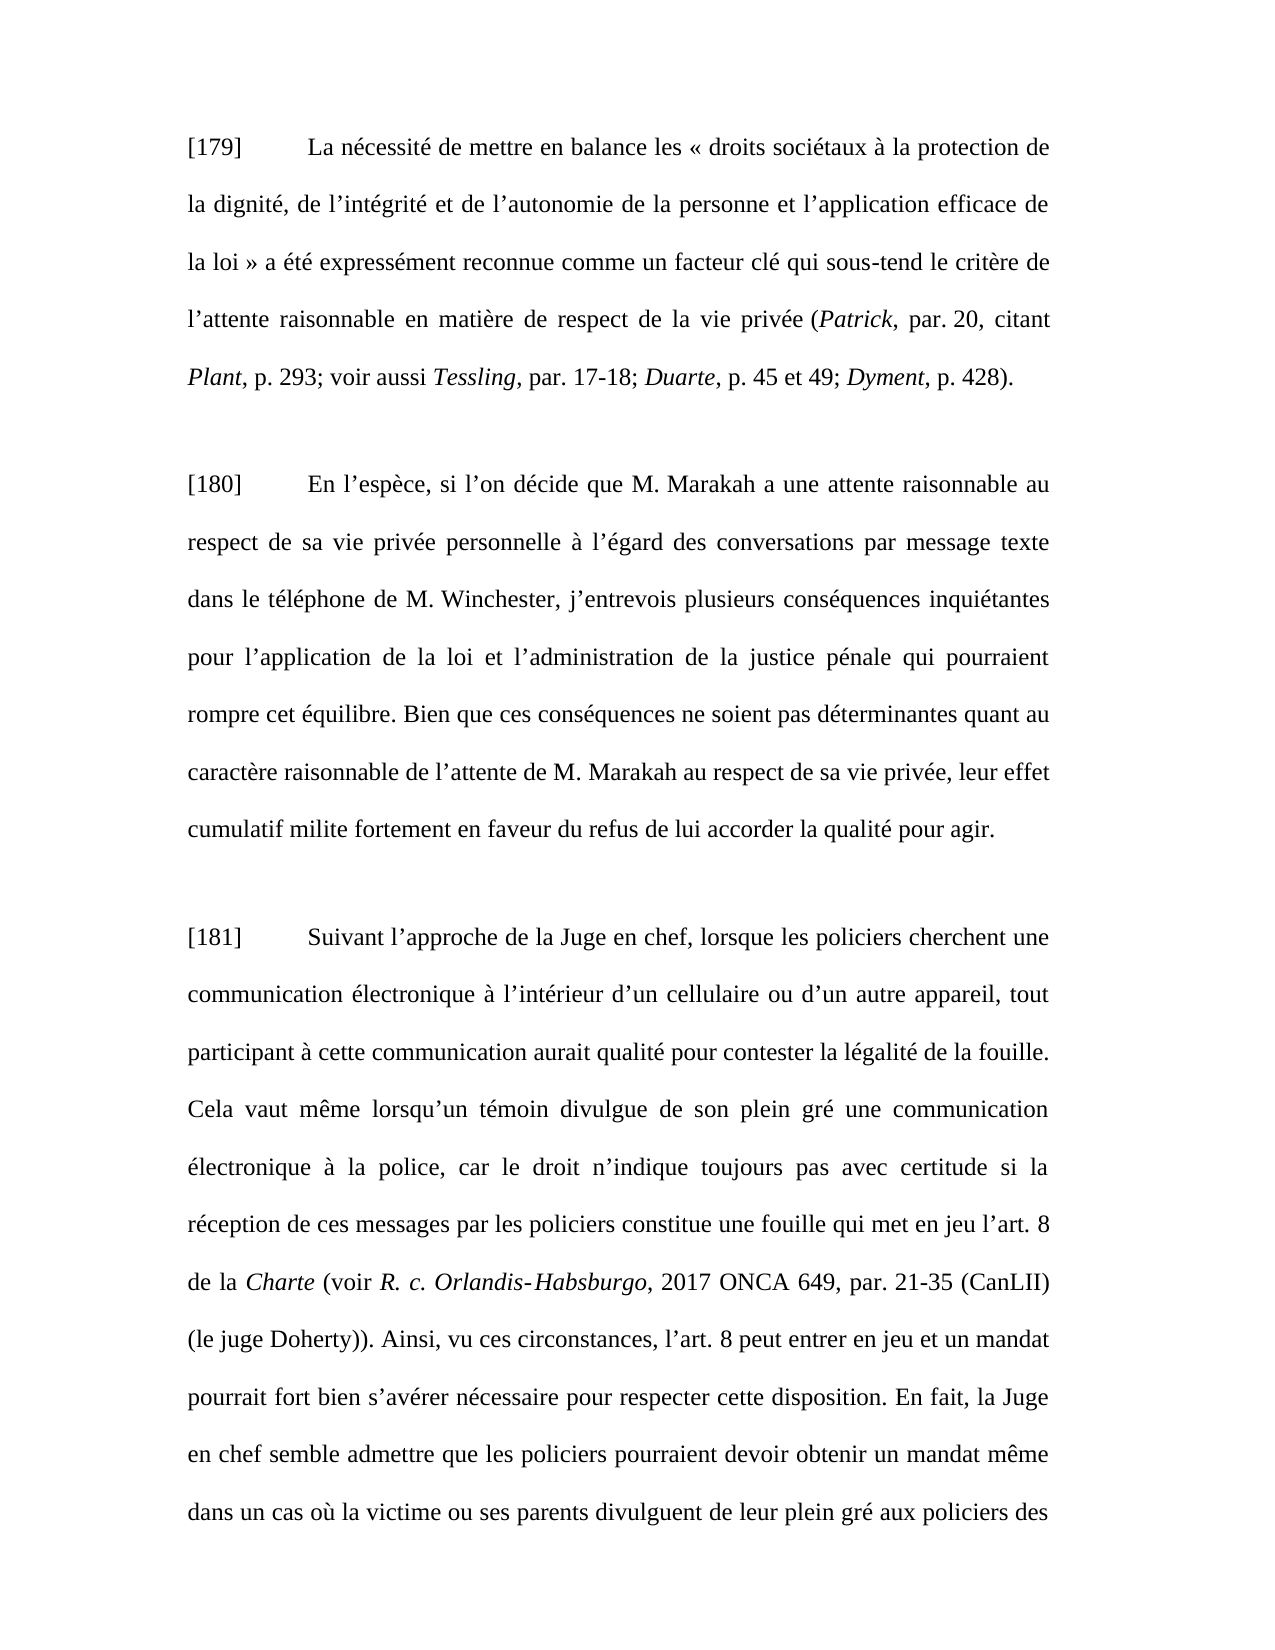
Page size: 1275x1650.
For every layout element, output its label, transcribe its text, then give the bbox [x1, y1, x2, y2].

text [187, 922, 1050, 1526]
text La nécessité de mettre en balance les « droits sociétaux à la protection de la dignité, de l’intégrité et de l’autonomie de la personne et l’application efficace de la loi » a été expressément reconnue comme un facteur clé qui sous-tend le critère de l’attente raisonnable en matière de respect de la vie privée (Patrick, par. 20, citant Plant, p. 293; voir aussi Tessling, par. 17-18; Duarte, p. 45 et 49; Dyment, p. 428). [187, 132, 1050, 391]
text En l’espèce, si l’on décide que M. Marakah a une attente raisonnable au respect de sa vie privée personnelle à l’égard des conversations par message texte dans le téléphone de M. Winchester, j’entrevois plusieurs conséquences inquiétantes pour l’application de la loi et l’administration de la justice pénale qui pourraient rompre cet équilibre. Bien que ces conséquences ne soient pas déterminantes quant au caractère raisonnable de l’attente de M. Marakah au respect de sa vie privée, leur effet cumulatif milite fortement en faveur du refus de lui accorder la qualité pour agir. [187, 469, 1050, 843]
